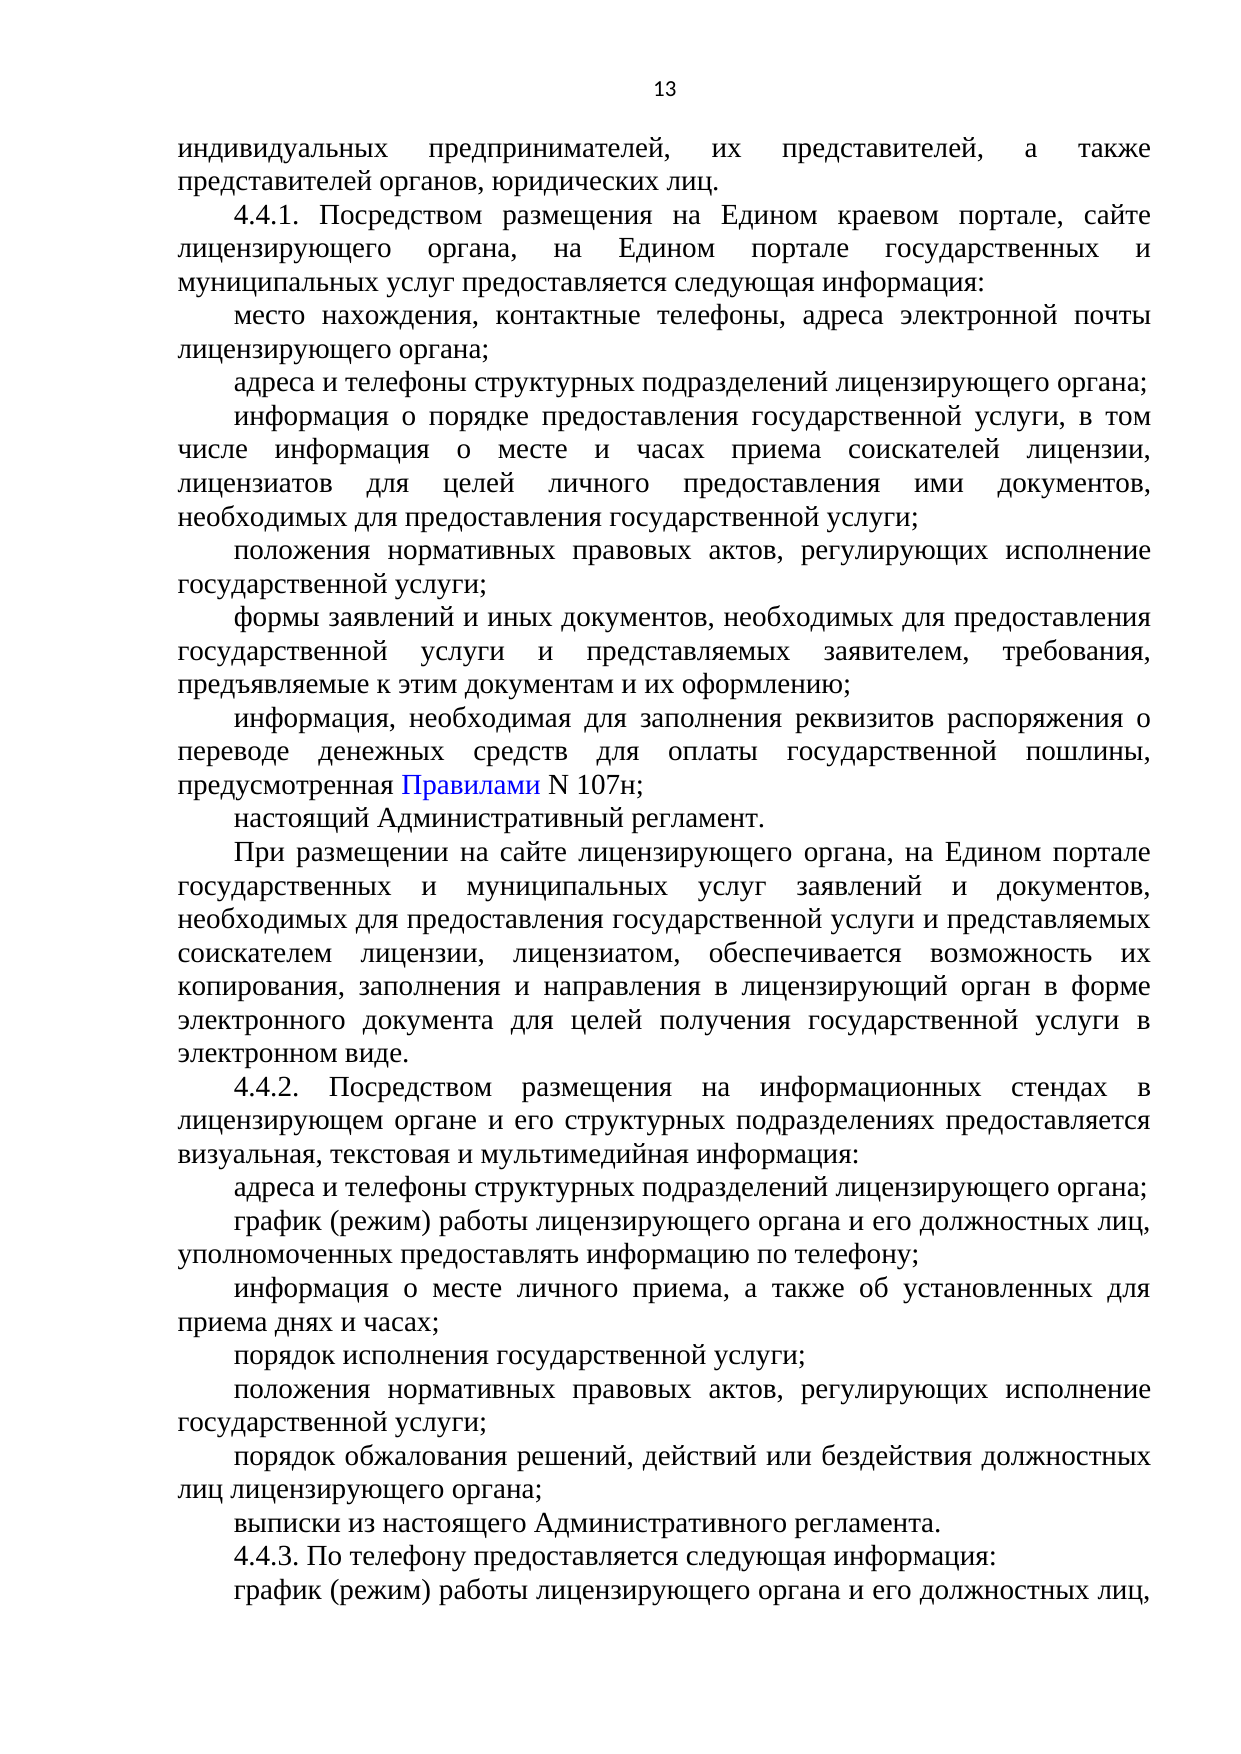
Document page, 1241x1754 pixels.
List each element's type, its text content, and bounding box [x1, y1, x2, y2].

text порядок обжалования решений, действий или бездействия должностных лиц лицензирующего органа; [177, 1438, 1152, 1505]
text При размещении на сайте лицензирующего органа, на Едином портале государственных и муниципальных услуг заявлений и документов, необходимых для предоставления государственной услуги и представляемых соискателем лицензии, лицензиатом, обеспечивается возможность их копирования, заполнения и направления в лицензирующий орган в форме электронного документа для целей получения государственной услуги в электронном виде. [177, 834, 1152, 1069]
text информация о месте личного приема, а также об установленных для приема днях и часах; [177, 1270, 1152, 1337]
text положения нормативных правовых актов, регулирующих исполнение государственной услуги; [177, 1371, 1152, 1438]
text 4.4.1. Посредством размещения на Едином краевом портале, сайте лицензирующего органа, на Едином портале государственных и муниципальных услуг предоставляется следующая информация: [177, 197, 1152, 297]
text адреса и телефоны структурных подразделений лицензирующего органа; [177, 1169, 1152, 1203]
text график (режим) работы лицензирующего органа и его должностных лиц, уполномоченных предоставлять информацию по телефону; [177, 1203, 1152, 1270]
text 4.4.3. По телефону предоставляется следующая информация: [177, 1538, 1152, 1572]
text формы заявлений и иных документов, необходимых для предоставления государственной услуги и представляемых заявителем, требования, предъявляемые к этим документам и их оформлению; [177, 599, 1152, 700]
text адреса и телефоны структурных подразделений лицензирующего органа; [177, 364, 1152, 398]
text настоящий Административный регламент. [177, 801, 1152, 834]
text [177, 130, 1152, 197]
text порядок исполнения государственной услуги; [177, 1337, 1152, 1371]
text положения нормативных правовых актов, регулирующих исполнение государственной услуги; [177, 532, 1152, 599]
text информация, необходимая для заполнения реквизитов распоряжения о переводе денежных средств для оплаты государственной пошлины, предусмотренная Правилами N 107н; [177, 700, 1152, 801]
text место нахождения, контактные телефоны, адреса электронной почты лицензирующего органа; [177, 297, 1152, 364]
text информация о порядке предоставления государственной услуги, в том числе информация о месте и часах приема соискателей лицензии, лицензиатов для целей личного предоставления ими документов, необходимых для предоставления государственной услуги; [177, 398, 1152, 532]
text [177, 1572, 1152, 1606]
text 4.4.2. Посредством размещения на информационных стендах в лицензирующем органе и его структурных подразделениях предоставляется визуальная, текстовая и мультимедийная информация: [177, 1069, 1152, 1169]
text выписки из настоящего Административного регламента. [177, 1505, 1152, 1538]
